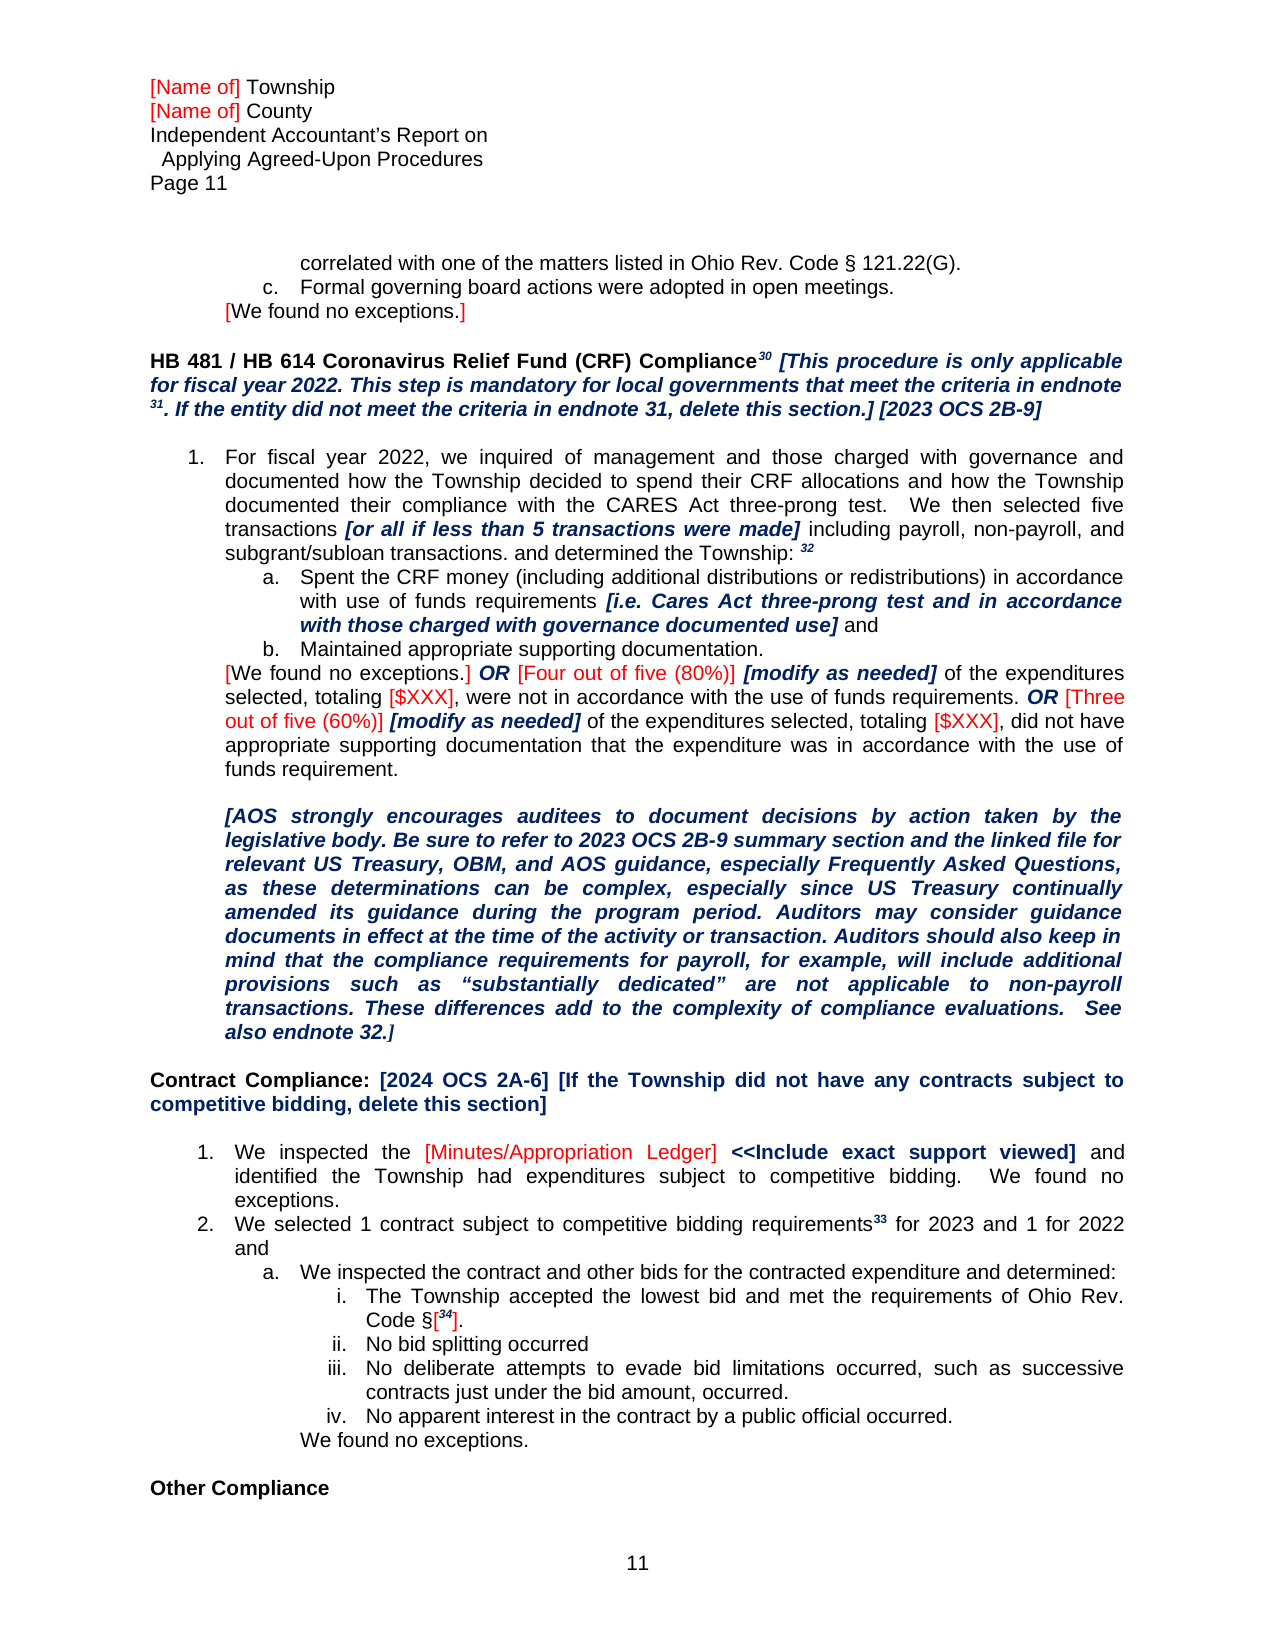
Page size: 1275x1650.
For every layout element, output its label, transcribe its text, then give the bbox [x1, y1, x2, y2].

text We found no exceptions. [300, 1427, 1125, 1451]
text [AOS strongly encourages auditees to document decisions by action taken by the legislative body. Be sure to refer to 2023 OCS 2B-9 summary section and the linked file for relevant US Treasury, OBM, and AOS guidance, especially Frequently Asked Questions, as these determinations can be complex, especially since US Treasury continually amended its guidance during the program period. Auditors may consider guidance documents in effect at the time of the activity or transaction. Auditors should also keep in mind that the compliance requirements for payroll, for example, will include additional provisions such as “substantially dedicated” are not applicable to non-payroll transactions. These differences add to the complexity of compliance evaluations. See also endnote 32.] [225, 804, 1125, 1044]
list No apparent interest in the contract by a public official occurred. [347, 1403, 1125, 1427]
text [We found no exceptions.] OR [Four out of five (80%)] [modify as needed] of the expenditures selected, totaling [$XXX], were not in accordance with the use of funds requirements. OR [Three out of five (60%)] [modify as needed] of the expenditures selected, totaling [$XXX], did not have appropriate supporting documentation that the expenditure was in accordance with the use of funds requirement. [225, 661, 1125, 780]
list We inspected the contract and other bids for the contracted expenditure and determined: [262, 1260, 1125, 1284]
text Contract Compliance: [2024 OCS 2A-6] [If the Township did not have any contracts subject to competitive bidding, delete this section] [150, 1068, 1125, 1116]
text Other Compliance [150, 1475, 1125, 1499]
list No deliberate attempts to evade bid limitations occurred, such as successive contracts just under the bid amount, occurred. [347, 1356, 1125, 1403]
list We selected 1 contract subject to competitive bidding requirements for 2023 and 1 for 2022 and [197, 1212, 1125, 1260]
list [262, 251, 1125, 275]
list Formal governing board actions were adopted in open meetings. [262, 275, 1125, 299]
list Spent the CRF money (including additional distributions or redistributions) in accordance with use of funds requirements [i.e. Cares Act three-prong test and in accordance with those charged with governance documented use] and [262, 565, 1125, 637]
text [We found no exceptions.] [187, 299, 1125, 323]
text HB 481 / HB 614 Coronavirus Relief Fund (CRF) Compliance [This procedure is only applicable for fiscal year 2022. This step is mandatory for local governments that meet the criteria in endnote . If the entity did not meet the criteria in endnote 31, delete this section.] [2023 OCS 2B-9] [150, 349, 1125, 421]
list For fiscal year 2022, we inquired of management and those charged with governance and documented how the Township decided to spend their CRF allocations and how the Township documented their compliance with the CARES Act three-prong test. We then selected five transactions [or all if less than 5 transactions were made] including payroll, non-payroll, and subgrant/subloan transactions. and determined the Township: [187, 445, 1125, 565]
list Maintained appropriate supporting documentation. [262, 637, 1125, 661]
list No bid splitting occurred [347, 1332, 1125, 1356]
list The Township accepted the lowest bid and met the requirements of Ohio Rev. Code §[]. [347, 1284, 1125, 1332]
list We inspected the [Minutes/Appropriation Ledger] <<Include exact support viewed] and identified the Township had expenditures subject to competitive bidding. We found no exceptions. [197, 1140, 1125, 1212]
